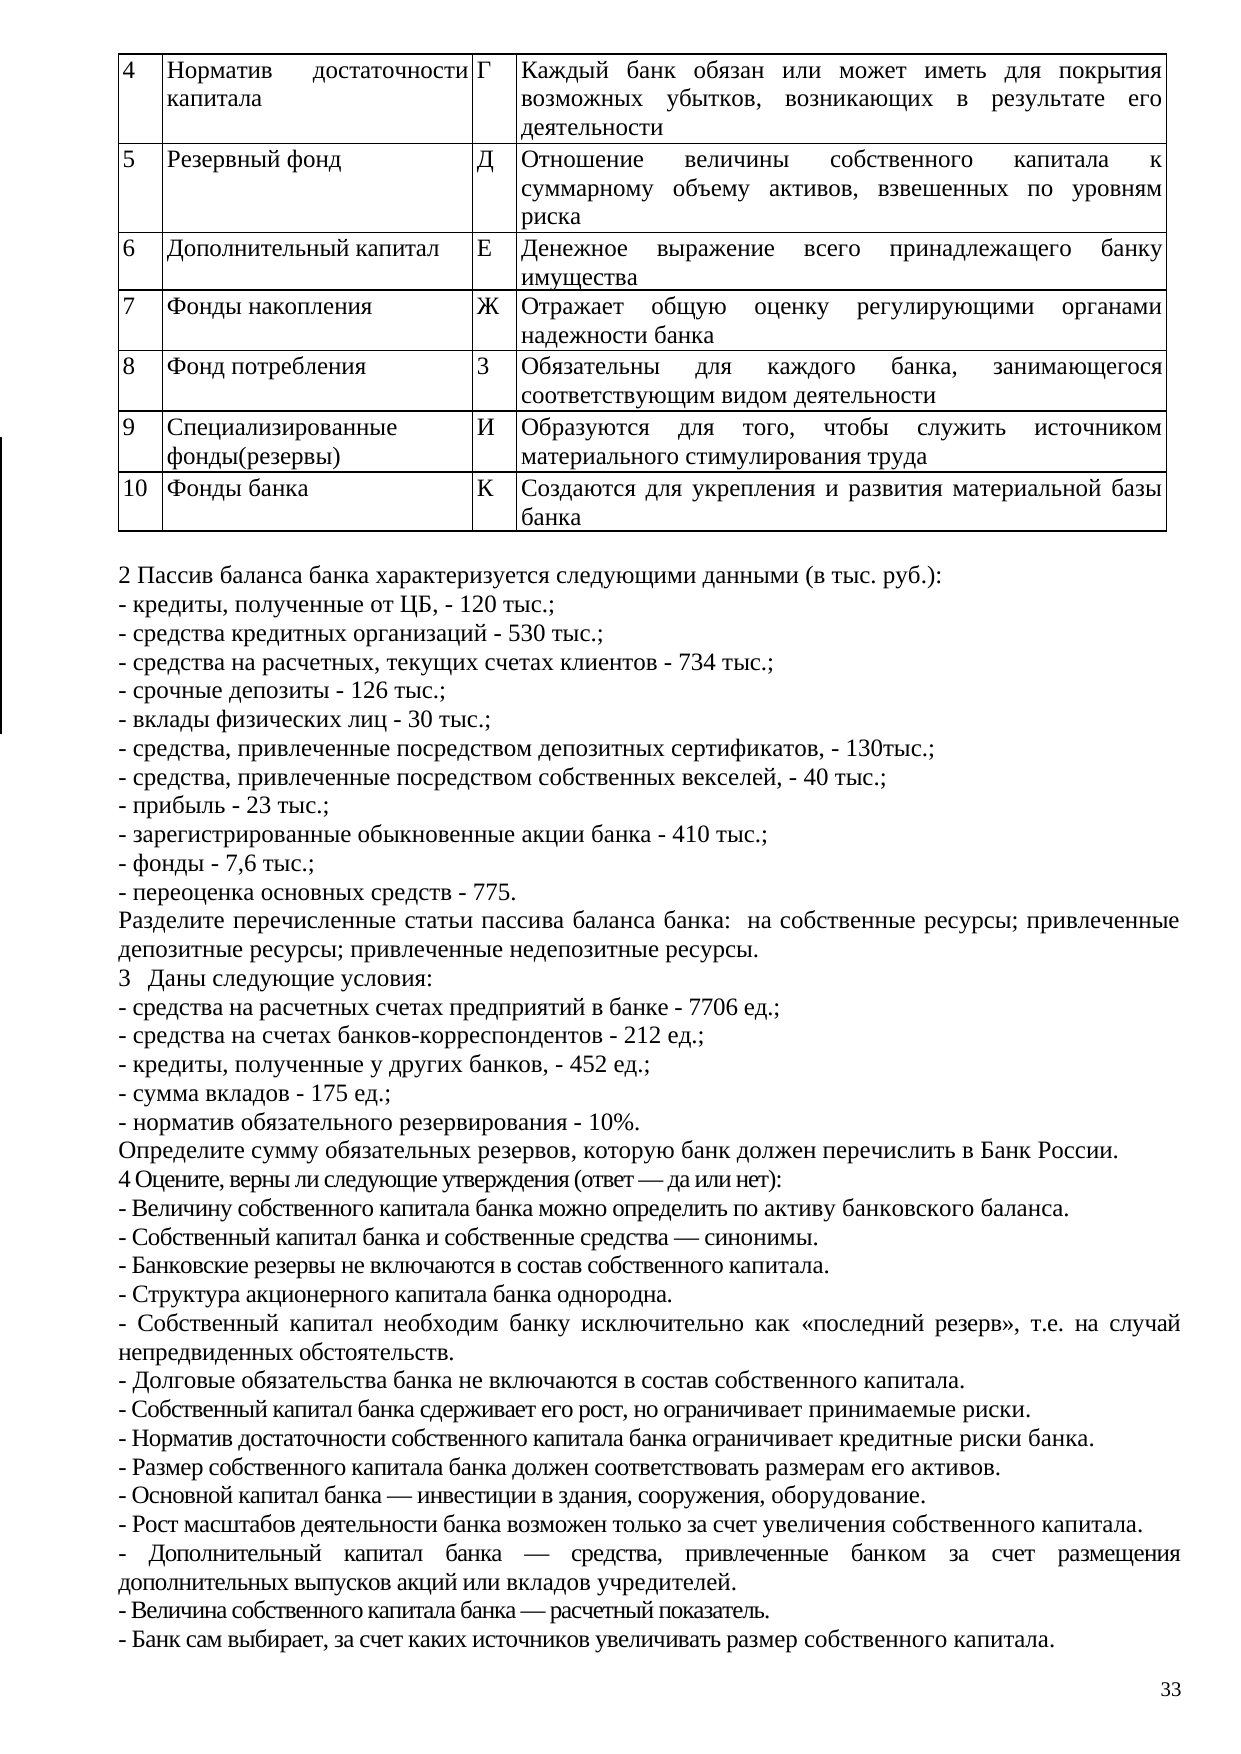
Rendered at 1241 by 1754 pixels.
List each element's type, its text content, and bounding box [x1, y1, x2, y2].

table_cell 9 [119, 412, 162, 471]
text - срочные депозиты - 126 тыс.; [118, 675, 1181, 704]
table_cell Каждый банк обязан или может иметь для покрытия возможных убытков, возникающих в результате его деятельности [517, 55, 1166, 142]
text - Банковские резервы не включаются в состав собственного капитала. [118, 1250, 1181, 1279]
text - средства, привлеченные посредством депозитных сертификатов, - 130тыс.; [118, 733, 1181, 762]
table_cell Денежное выражение всего принадлежащего банку имущества [517, 233, 1166, 289]
table_cell Норматив достаточности капитала [163, 55, 472, 142]
table_cell Г [473, 55, 516, 142]
table_cell Дополнительный капитал [163, 233, 472, 289]
text - Величину собственного капитала банка можно определить по активу банковского баланса. [118, 1193, 1181, 1222]
text Определите сумму обязательных резервов, которую банк должен перечислить в Банк России. [118, 1135, 1181, 1164]
table_cell Обязательны для каждого банка, занимающегося соответствующим видом деятельности [517, 351, 1166, 410]
table_cell 8 [119, 351, 162, 410]
text - Норматив достаточности собственного капитала банка ограничивает кредитные риски банка. [118, 1423, 1181, 1452]
table_cell 10 [119, 473, 162, 530]
text - прибыль - 23 тыс.; [118, 790, 1181, 819]
table_cell 7 [119, 291, 162, 349]
table_cell Отражает общую оценку регулирующими органами надежности банка [517, 291, 1166, 349]
text - сумма вкладов - 175 ед.; [118, 1078, 1181, 1107]
table_cell Е [473, 233, 516, 289]
text - Основной капитал банка — инвестиции в здания, сооружения, оборудование. [118, 1480, 1181, 1509]
table_cell 5 [119, 144, 162, 231]
text - Банк сам выбирает, за счет каких источников увеличивать размер собственного капитала. [118, 1624, 1181, 1653]
table_cell 6 [119, 233, 162, 289]
text 2 Пассив баланса банка характеризуется следующими данными (в тыс. руб.): [118, 560, 1181, 589]
text - фонды - 7,6 тыс.; [118, 848, 1181, 877]
text - средства кредитных организаций - 530 тыс.; [118, 618, 1181, 647]
table_cell Резервный фонд [163, 144, 472, 231]
table_cell Д [473, 144, 516, 231]
table_cell К [473, 473, 516, 530]
table_cell Фонд потребления [163, 351, 472, 410]
table_cell Фонды накопления [163, 291, 472, 349]
table_cell Ж [473, 291, 516, 349]
table_cell Образуются для того, чтобы служить источником материального стимулирования труда [517, 412, 1166, 471]
text - зарегистрированные обыкновенные акции банка - 410 тыс.; [118, 819, 1181, 848]
text - Долговые обязательства банка не включаются в состав собственного капитала. [118, 1365, 1181, 1394]
text 4 Оцените, верны ли следующие утверждения (ответ — да или нет): [118, 1164, 1181, 1193]
text - Собственный капитал банка и собственные средства — синонимы. [118, 1222, 1181, 1250]
table_cell Создаются для укрепления и развития материальной базы банка [517, 473, 1166, 530]
table_cell Отношение величины собственного капитала к суммарному объему активов, взвешенных по уровням риска [517, 144, 1166, 231]
text - Рост масштабов деятельности банка возможен только за счет увеличения собственного капитала. [118, 1509, 1181, 1538]
table_cell Фонды банка [163, 473, 472, 530]
text - Собственный капитал банка сдерживает его рост, но ограничивает принимаемые риски. [118, 1394, 1181, 1423]
table_cell 3 [473, 351, 516, 410]
text - средства на расчетных счетах предприятий в банке - 7706 ед.; [118, 992, 1181, 1020]
text - средства, привлеченные посредством собственных векселей, - 40 тыс.; [118, 762, 1181, 790]
text - Размер собственного капитала банка должен соответствовать размерам его активов. [118, 1452, 1181, 1480]
text - кредиты, полученные у других банков, - 452 ед.; [118, 1049, 1181, 1078]
text - Собственный капитал необходим банку исключительно как «последний резерв», т.е. на случай непредвиденных обстоятельств. [118, 1308, 1181, 1365]
text - Структура акционерного капитала банка однородна. [118, 1279, 1181, 1308]
text Разделите перечисленные статьи пассива баланса банка: на собственные ресурсы; привлеченные депозитные ресурсы; привлеченные недепозитные ресурсы. [118, 905, 1181, 963]
text - кредиты, полученные от ЦБ, - 120 тыс.; [118, 589, 1181, 618]
text 3 Даны следующие условия: [118, 963, 1181, 992]
text - переоценка основных средств - 775. [118, 877, 1181, 905]
text - Дополнительный капитал банка — средства, привлеченные банком за счет размещения дополнительных выпусков акций или вкладов учредителей. [118, 1538, 1181, 1595]
text - средства на счетах банков-корреспондентов - 212 ед.; [118, 1020, 1181, 1049]
text - вклады физических лиц - 30 тыс.; [118, 704, 1181, 733]
text - Величина собственного капитала банка — расчетный показатель. [118, 1595, 1181, 1624]
table_cell 4 [119, 55, 162, 142]
table_cell И [473, 412, 516, 471]
text - средства на расчетных, текущих счетах клиентов - 734 тыс.; [118, 647, 1181, 675]
table_cell Специализированные фонды(резервы) [163, 412, 472, 471]
text - норматив обязательного резервирования - 10%. [118, 1107, 1181, 1135]
